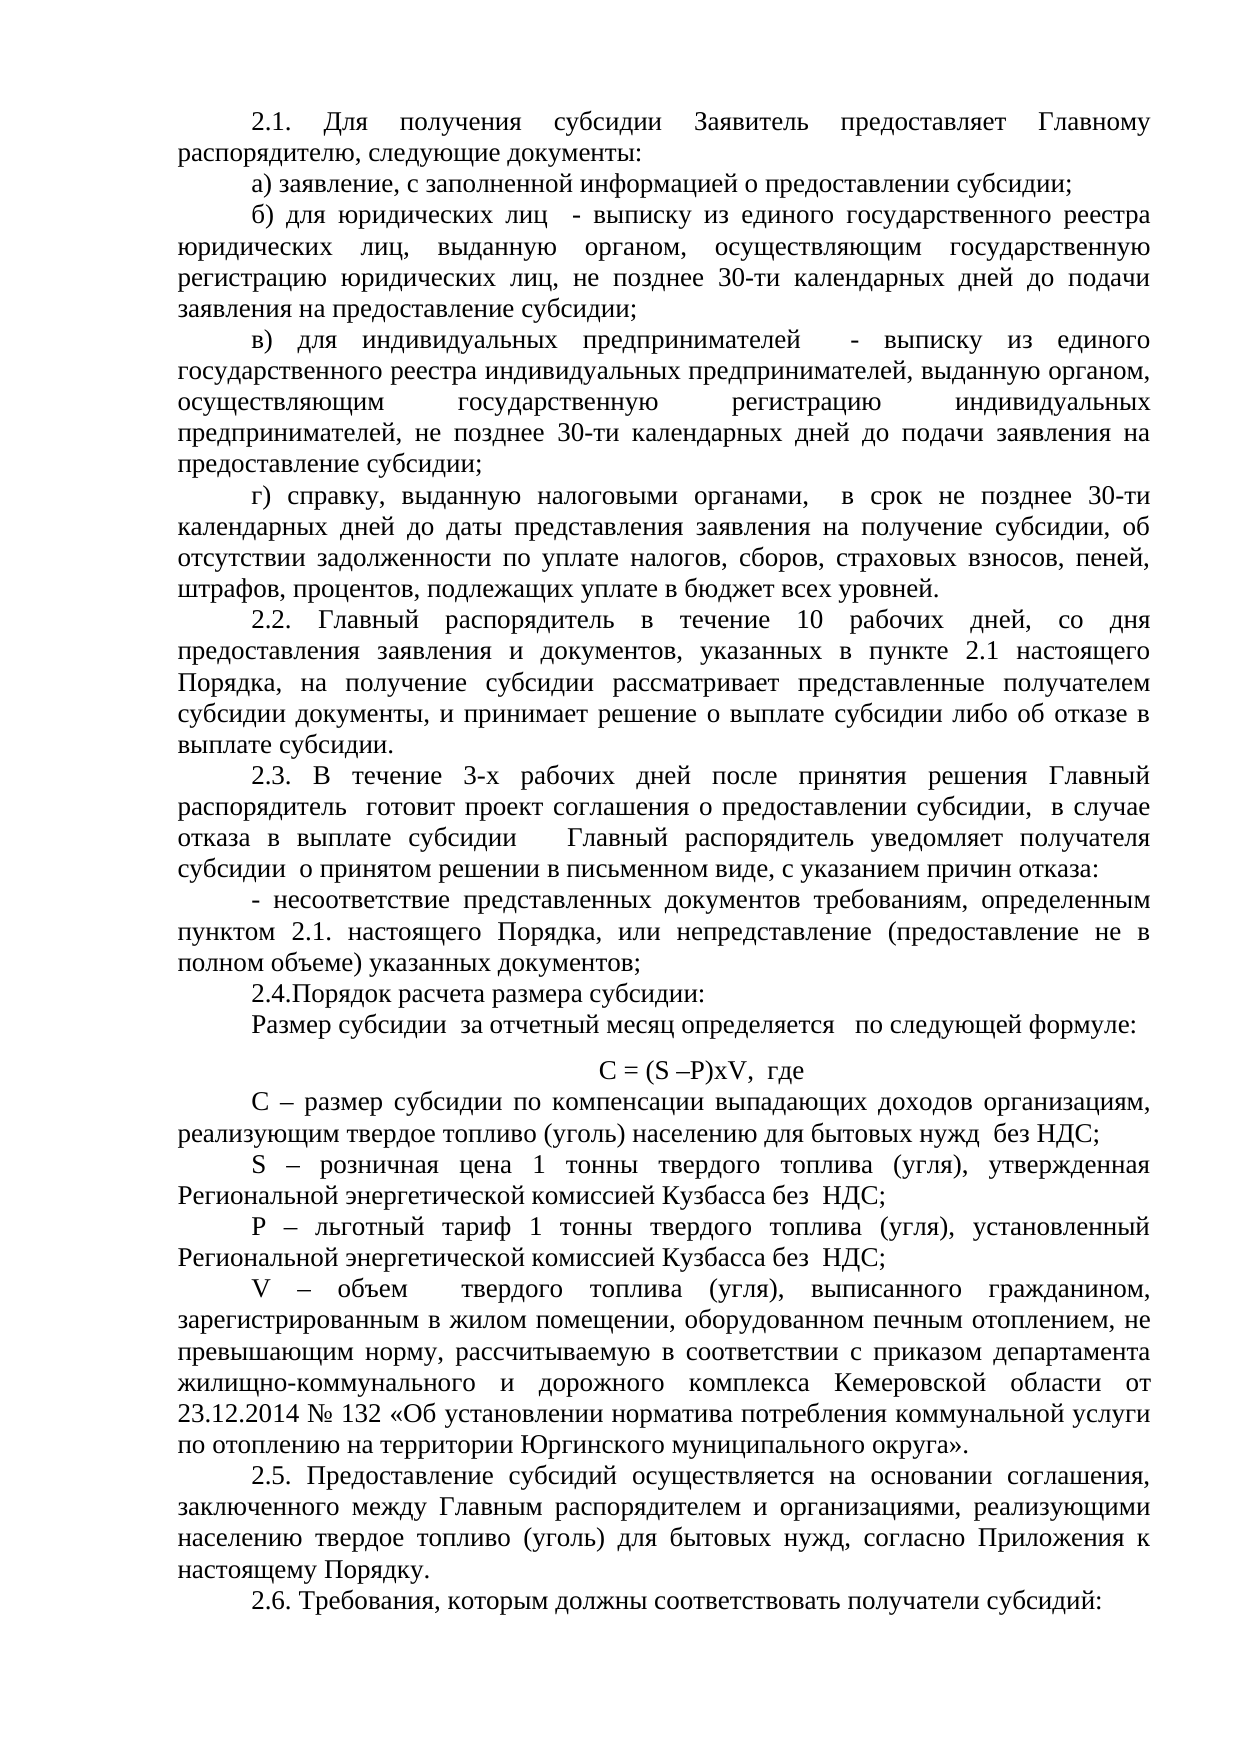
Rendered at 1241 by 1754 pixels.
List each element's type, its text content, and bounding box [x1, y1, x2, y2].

text 2.5. Предоставление субсидий осуществляется на основании соглашения, заключенного между Главным распорядителем и организациями, реализующими населению твердое топливо (уголь) для бытовых нужд, согласно Приложения к настоящему Порядку. [177, 1459, 1152, 1584]
text в) для индивидуальных предпринимателей - выписку из единого государственного реестра индивидуальных предпринимателей, выданную органом, осуществляющим государственную регистрацию индивидуальных предпринимателей, не позднее 30-ти календарных дней до подачи заявления на предоставление субсидии; [177, 323, 1152, 479]
text С = (S –Р)хV, где [177, 1054, 1152, 1086]
text б) для юридических лиц - выписку из единого государственного реестра юридических лиц, выданную органом, осуществляющим государственную регистрацию юридических лиц, не позднее 30-ти календарных дней до подачи заявления на предоставление субсидии; [177, 198, 1152, 323]
text 2.1. Для получения субсидии Заявитель предоставляет Главному распорядителю, следующие документы: [177, 105, 1152, 167]
text а) заявление, с заполненной информацией о предоставлении субсидии; [177, 167, 1152, 198]
text г) справку, выданную налоговыми органами, в срок не позднее 30-ти календарных дней до даты представления заявления на получение субсидии, об отсутствии задолженности по уплате налогов, сборов, страховых взносов, пеней, штрафов, процентов, подлежащих уплате в бюджет всех уровней. [177, 479, 1152, 603]
text 2.4.Порядок расчета размера субсидии: [177, 977, 1152, 1008]
text P – льготный тариф 1 тонны твердого топлива (угля), установленный Региональной энергетической комиссией Кузбасса без НДС; [177, 1210, 1152, 1272]
text 2.3. В течение 3-х рабочих дней после принятия решения Главный распорядитель готовит проект соглашения о предоставлении субсидии, в случае отказа в выплате субсидии Главный распорядитель уведомляет получателя субсидии о принятом решении в письменном виде, с указанием причин отказа: [177, 759, 1152, 884]
text С – размер субсидии по компенсации выпадающих доходов организациям, реализующим твердое топливо (уголь) населению для бытовых нужд без НДС; [177, 1086, 1152, 1148]
text V – объем твердого топлива (угля), выписанного гражданином, зарегистрированным в жилом помещении, оборудованном печным отоплением, не превышающим норму, рассчитываемую в соответствии с приказом департамента жилищно-коммунального и дорожного комплекса Кемеровской области от 23.12.2014 № 132 «Об установлении норматива потребления коммунальной услуги по отоплению на территории Юргинского муниципального округа». [177, 1272, 1152, 1459]
text - несоответствие представленных документов требованиям, определенным пунктом 2.1. настоящего Порядка, или непредставление (предоставление не в полном объеме) указанных документов; [177, 884, 1152, 977]
text Размер субсидии за отчетный месяц определяется по следующей формуле: [177, 1008, 1152, 1039]
text 2.2. Главный распорядитель в течение 10 рабочих дней, со дня предоставления заявления и документов, указанных в пункте 2.1 настоящего Порядка, на получение субсидии рассматривает представленные получателем субсидии документы, и принимает решение о выплате субсидии либо об отказе в выплате субсидии. [177, 603, 1152, 759]
text S – розничная цена 1 тонны твердого топлива (угля), утвержденная Региональной энергетической комиссией Кузбасса без НДС; [177, 1148, 1152, 1210]
text 2.6. Требования, которым должны соответствовать получатели субсидий: [177, 1584, 1152, 1615]
